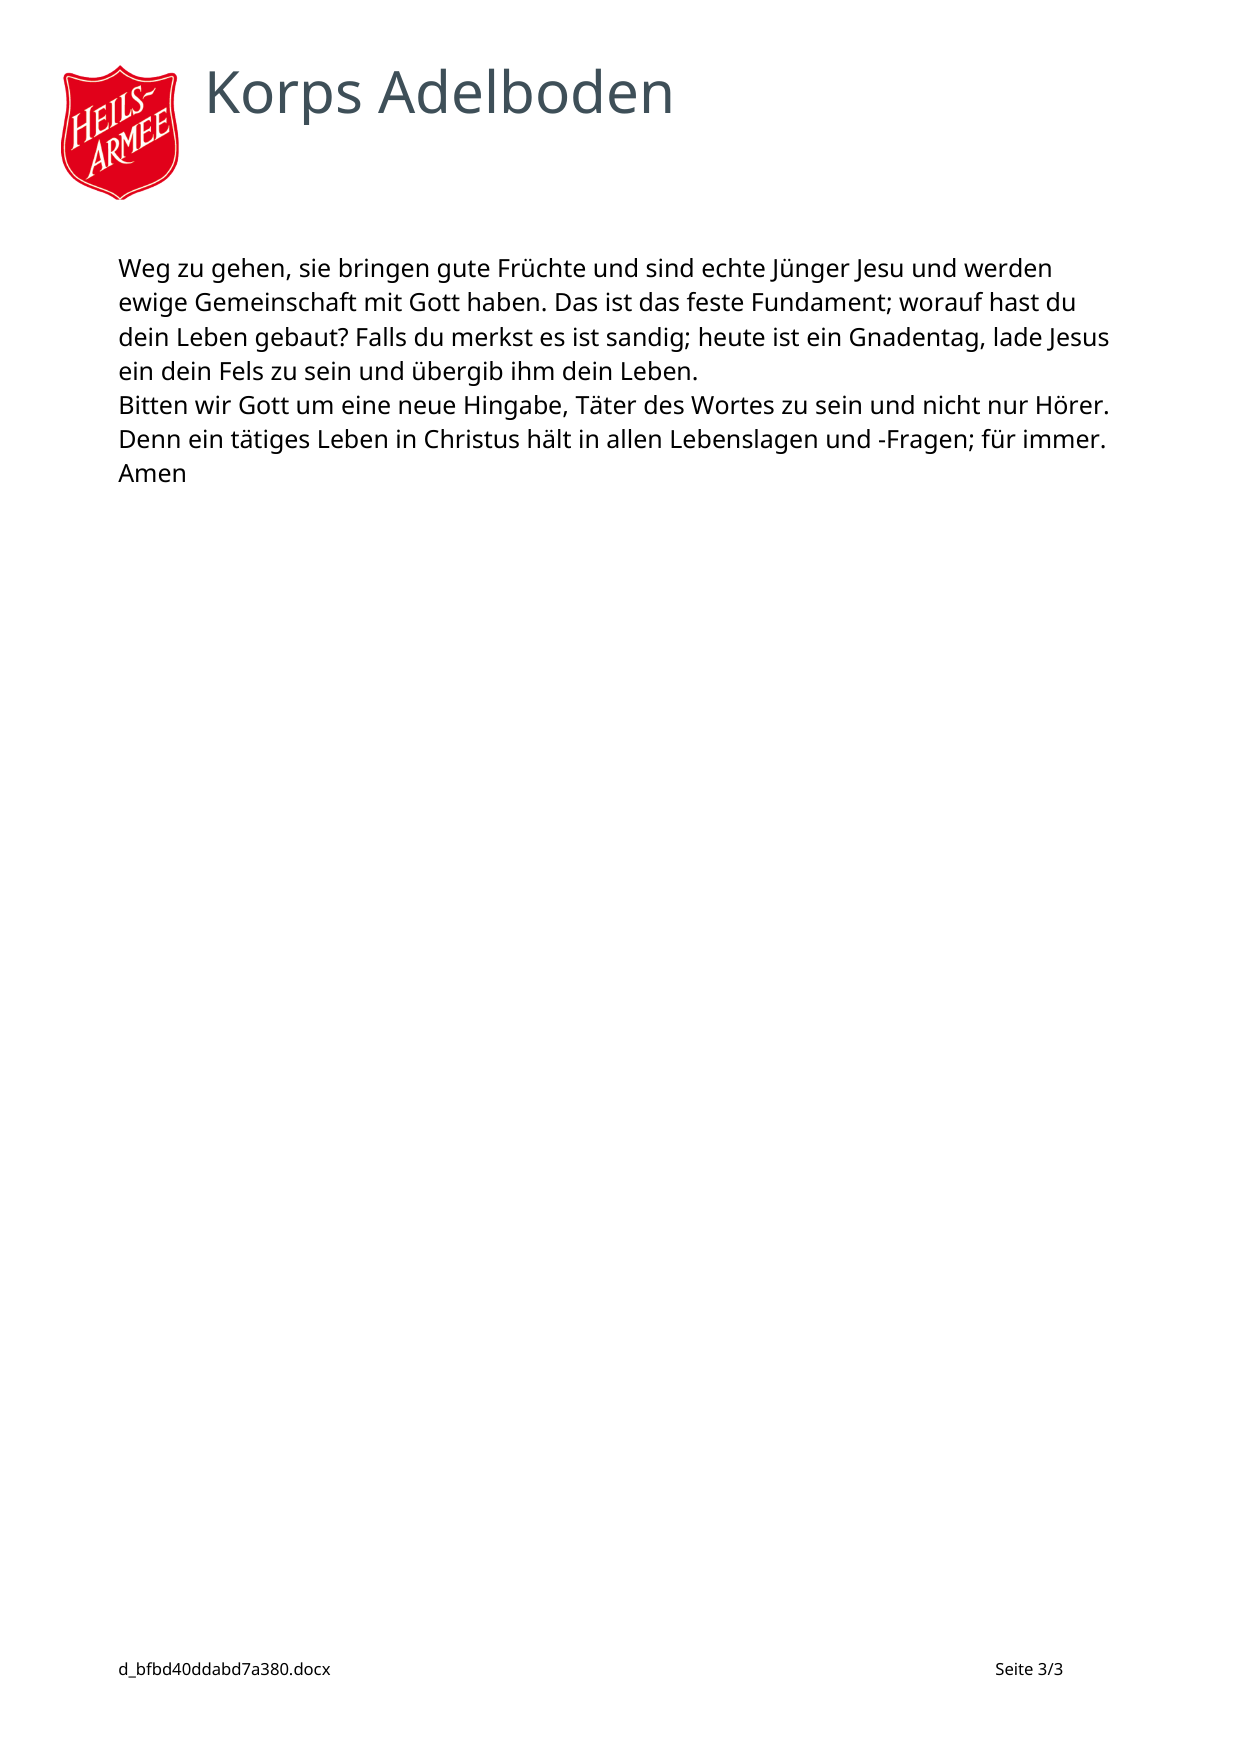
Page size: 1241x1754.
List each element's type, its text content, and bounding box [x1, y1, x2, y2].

text Bitten wir Gott um eine neue Hingabe, Täter des Wortes zu sein und nicht nur Hörer. Denn ein tätiges Leben in Christus hält in allen Lebenslagen und -Fragen; für immer. [118, 387, 1122, 455]
text Amen [118, 455, 1122, 489]
picture [61, 65, 179, 200]
